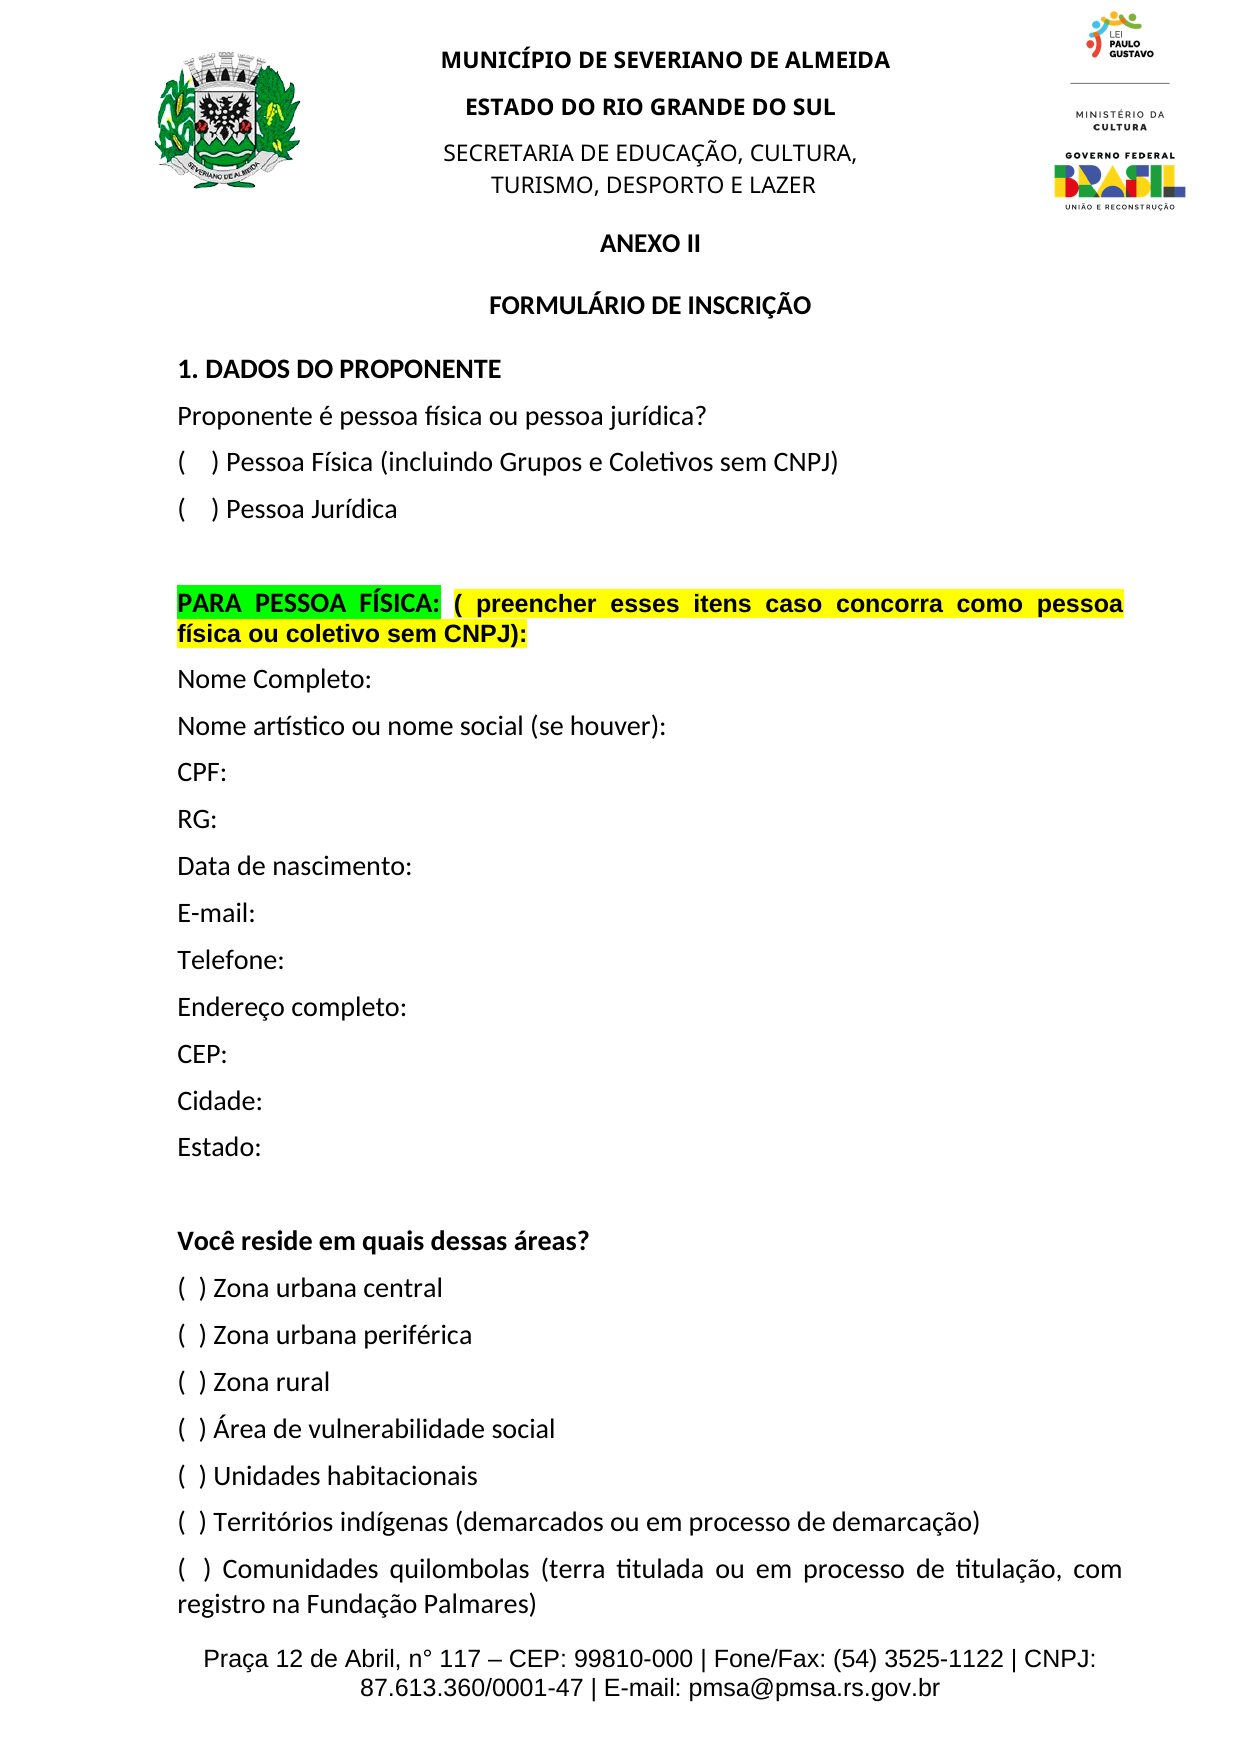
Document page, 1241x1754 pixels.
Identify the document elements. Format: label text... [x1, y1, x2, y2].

text 1. DADOS DO PROPONENTE [177, 351, 1123, 385]
picture [1045, 4, 1194, 222]
text ( ) Pessoa Física (incluindo Grupos e Coletivos sem CNPJ) [177, 444, 1123, 479]
text CPF: [177, 754, 1123, 789]
text ( ) Comunidades quilombolas (terra titulada ou em processo de titulação, com registro na Fundação Palmares) [177, 1551, 1123, 1620]
text ( ) Territórios indígenas (demarcados ou em processo de demarcação) [177, 1504, 1123, 1539]
text ( ) Unidades habitacionais [177, 1457, 1123, 1492]
text CEP: [177, 1036, 1123, 1070]
text RG: [177, 801, 1123, 836]
text Telefone: [177, 942, 1123, 976]
text E-mail: [177, 895, 1123, 929]
text PARA PESSOA FÍSICA: ( preencher esses itens caso concorra como pessoa física ou coletivo sem CNPJ): [441, 585, 1123, 648]
text ( ) Zona urbana central [177, 1270, 1123, 1304]
text ( ) Área de vulnerabilidade social [177, 1411, 1123, 1445]
text ( ) Zona rural [177, 1364, 1123, 1398]
text Você reside em quais dessas áreas? [177, 1223, 1123, 1257]
text Nome artístico ou nome social (se houver): [177, 707, 1123, 742]
text FORMULÁRIO DE INSCRIÇÃO [164, 288, 1136, 321]
text ( ) Pessoa Jurídica [177, 491, 1123, 526]
text Proponente é pessoa física ou pessoa jurídica? [177, 397, 1123, 432]
text Estado: [177, 1129, 1123, 1164]
picture [149, 52, 303, 193]
text Endereço completo: [177, 989, 1123, 1023]
text Nome Completo: [177, 661, 1123, 695]
text Cidade: [177, 1082, 1123, 1117]
text Data de nascimento: [177, 848, 1123, 882]
text ANEXO II [164, 226, 1136, 259]
text ( ) Zona urbana periférica [177, 1317, 1123, 1351]
